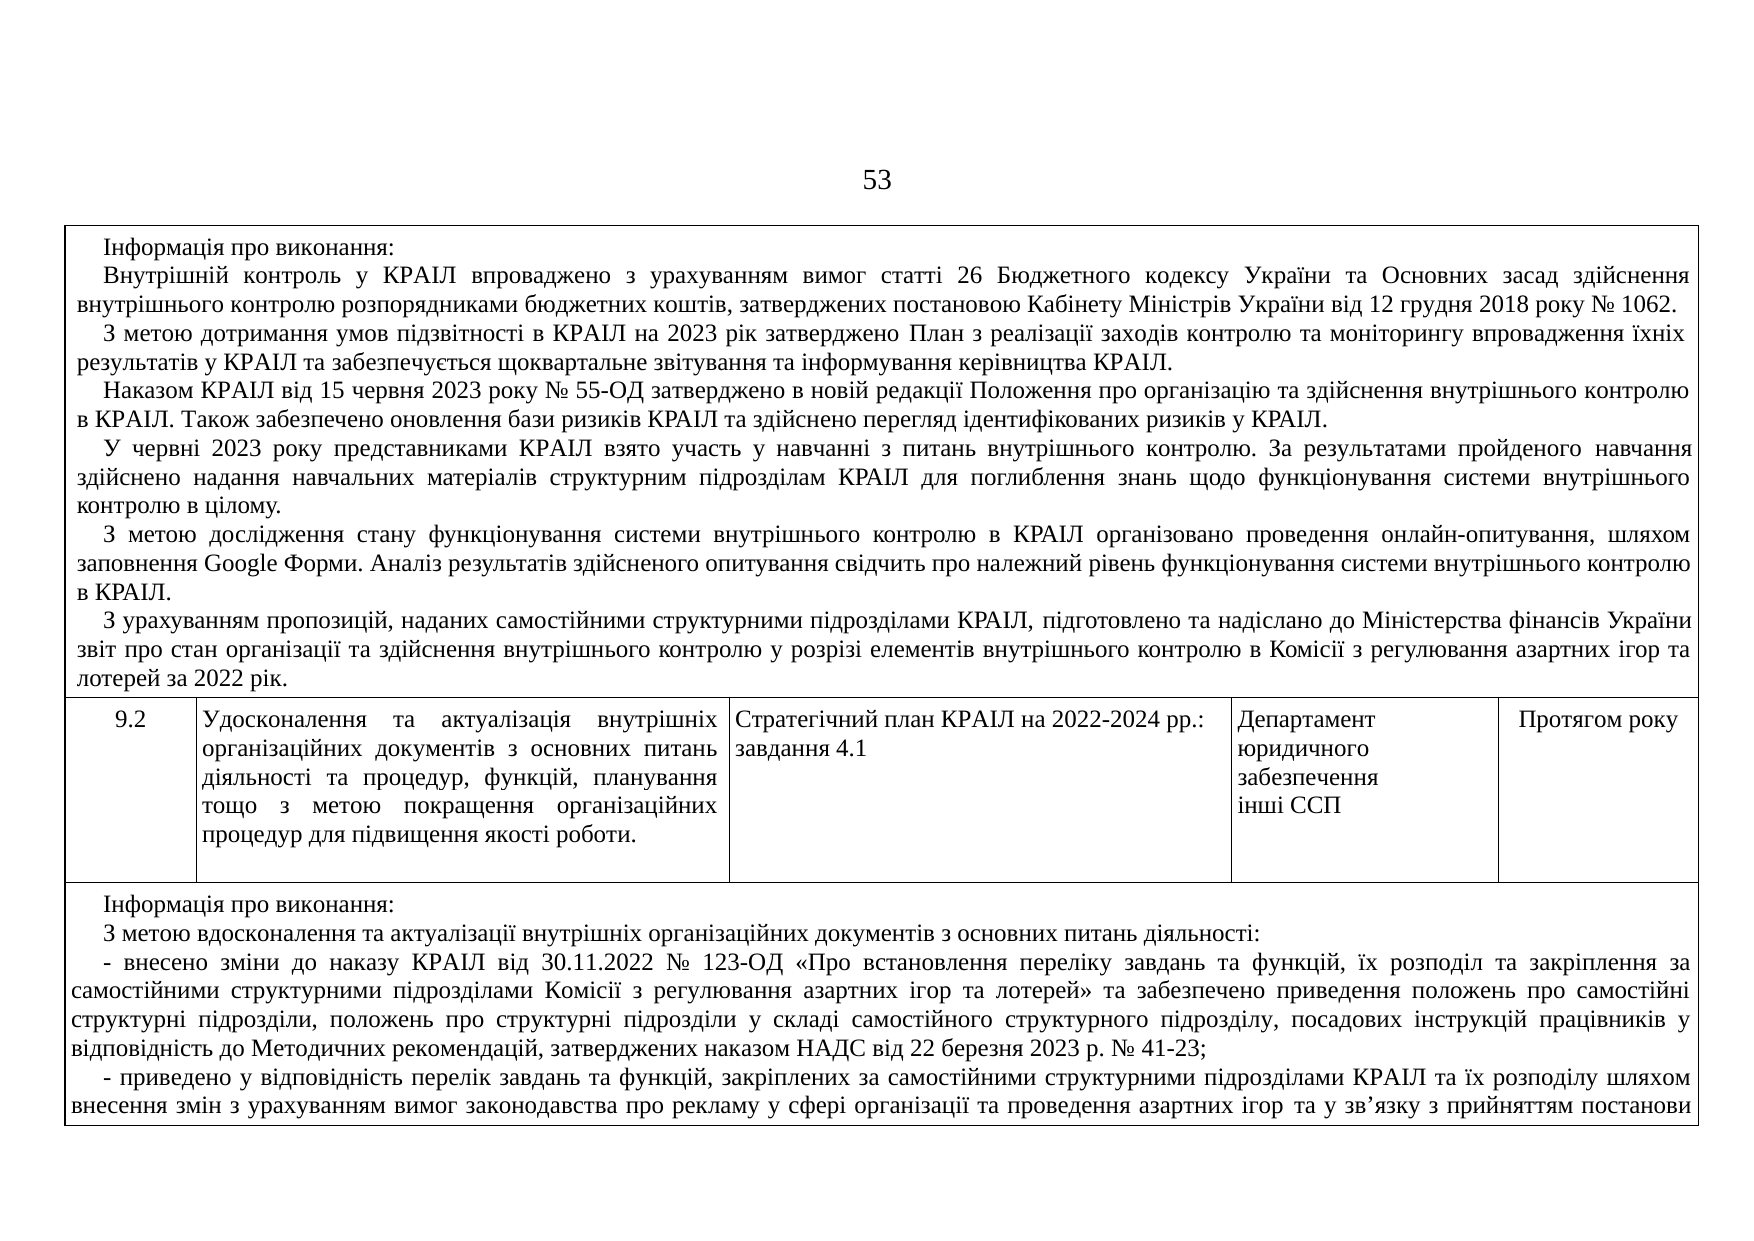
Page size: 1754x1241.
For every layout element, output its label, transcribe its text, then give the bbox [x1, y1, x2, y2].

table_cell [66, 883, 1698, 1125]
table_cell Удосконалення та актуалізація внутрішніх організаційних документів з основних питань діяльності та процедур, функцій, планування тощо з метою покращення організаційних процедур для підвищення якості роботи. [197, 698, 729, 882]
table_cell Інформація про виконання: Внутрішній контроль у КРАІЛ впроваджено з урахуванням вимог статті 26 Бюджетного кодексу України та Основних засад здійснення внутрішнього контролю розпорядниками бюджетних коштів, затверджених постановою Кабінету Міністрів України від 12 грудня 2018 року № 1062. З метою дотримання умов підзвітності в КРАІЛ на 2023 рік затверджено План з реалізації заходів контролю та моніторингу впровадження їхніх результатів у КРАІЛ та забезпечується щоквартальне звітування та інформування керівництва КРАІЛ. Наказом КРАІЛ від 15 червня 2023 року № 55-ОД затверджено в новій редакції Положення про організацію та здійснення внутрішнього контролю в КРАІЛ. Також забезпечено оновлення бази ризиків КРАІЛ та здійснено перегляд ідентифікованих ризиків у КРАІЛ. У червні 2023 року представниками КРАІЛ взято участь у навчанні з питань внутрішнього контролю. За результатами пройденого навчання здійснено надання навчальних матеріалів структурним підрозділам КРАІЛ для поглиблення знань щодо функціонування системи внутрішнього контролю в цілому. З метою дослідження стану функціонування системи внутрішнього контролю в КРАІЛ організовано проведення онлайн-опитування, шляхом заповнення Google Форми. Аналіз результатів здійсненого опитування свідчить про належний рівень функціонування системи внутрішнього контролю в КРАІЛ. З урахуванням пропозицій, наданих самостійними структурними підрозділами КРАІЛ, підготовлено та надіслано до Міністерства фінансів України звіт про стан організації та здійснення внутрішнього контролю у розрізі елементів внутрішнього контролю в Комісії з регулювання азартних ігор та лотерей за 2022 рік. [66, 226, 1698, 697]
table_cell Департамент юридичного забезпечення інші ССП [1232, 698, 1498, 882]
table_cell 9.2 [66, 698, 196, 882]
table_cell Протягом року [1499, 698, 1698, 882]
table_cell Стратегічний план КРАІЛ на 2022-2024 рр.: завдання 4.1 [730, 698, 1231, 882]
